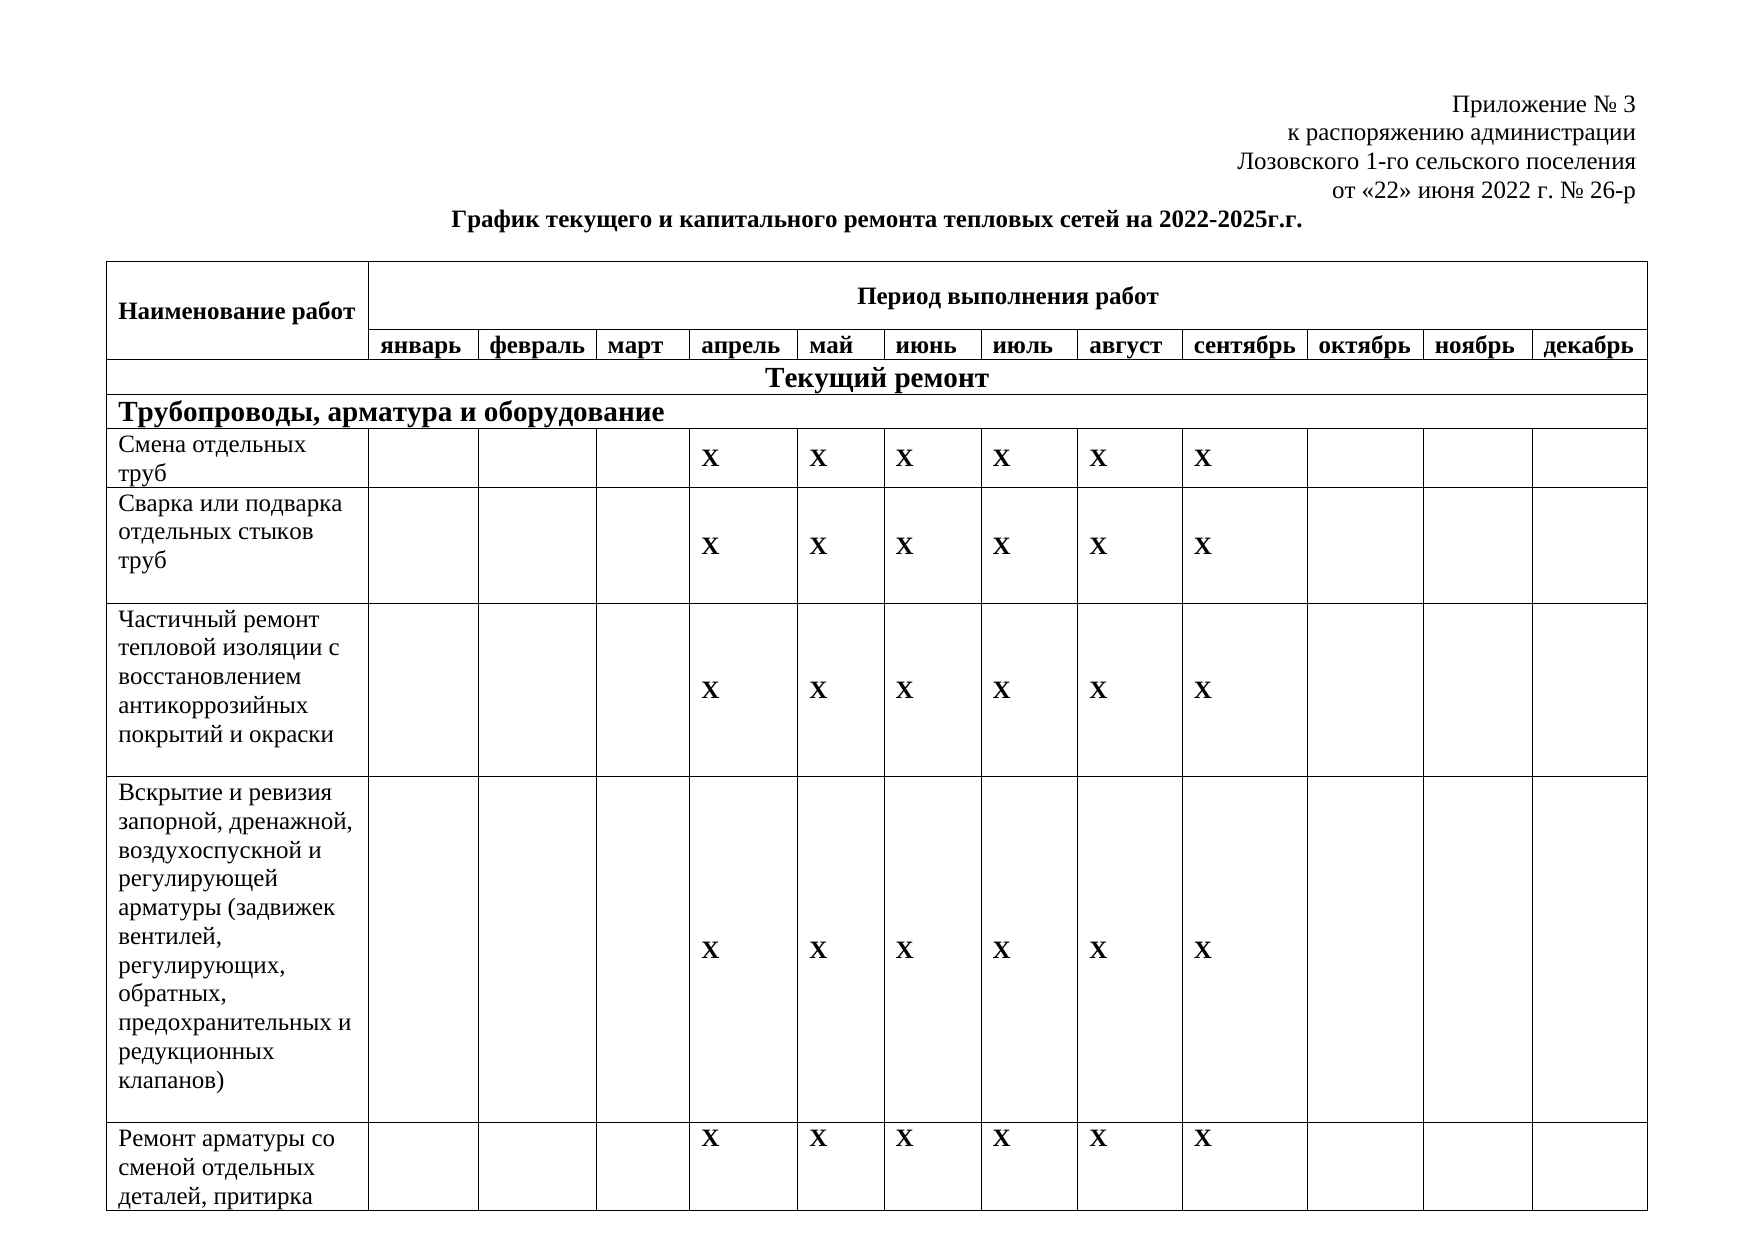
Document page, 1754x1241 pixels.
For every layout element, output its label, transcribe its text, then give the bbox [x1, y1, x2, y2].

table_cell Х [1183, 604, 1307, 776]
table_cell [1533, 488, 1647, 603]
table_cell [479, 604, 596, 776]
table_cell сентябрь [1183, 330, 1307, 359]
table_cell Х [690, 604, 797, 776]
table_cell [597, 777, 689, 1122]
text Приложение № 3 [118, 89, 1636, 117]
text График текущего и капитального ремонта тепловых сетей на 2022-2025г.г. [118, 204, 1636, 232]
table_cell Частичный ремонт тепловой изоляции с восстановлением антикоррозийных покрытий и окраски [107, 604, 368, 776]
text Лозовского 1-го сельского поселения [118, 146, 1636, 175]
table_cell [1533, 777, 1647, 1122]
table_cell [597, 429, 689, 487]
table_cell Х [690, 1123, 797, 1209]
table_cell [597, 488, 689, 603]
table_cell [479, 1123, 596, 1209]
table_cell Х [982, 777, 1077, 1122]
table_cell Х [885, 604, 981, 776]
table_cell [597, 1123, 689, 1209]
table_cell апрель [690, 330, 797, 359]
table_cell Х [690, 429, 797, 487]
table_cell Х [982, 604, 1077, 776]
table_cell [1308, 1123, 1423, 1209]
table_cell [369, 1123, 478, 1209]
table_cell март [597, 330, 689, 359]
table_cell Х [1078, 777, 1182, 1122]
table_cell Х [1078, 1123, 1182, 1209]
table_cell Х [798, 1123, 884, 1209]
table_cell Х [982, 429, 1077, 487]
table_cell Текущий ремонт [107, 360, 1647, 393]
table_cell Х [1078, 429, 1182, 487]
table_cell Х [690, 777, 797, 1122]
table_cell Х [690, 488, 797, 603]
table_cell [369, 488, 478, 603]
table_cell Х [1183, 488, 1307, 603]
table_cell июнь [885, 330, 981, 359]
table_cell Х [982, 1123, 1077, 1209]
table_cell Х [885, 429, 981, 487]
table_cell август [1078, 330, 1182, 359]
table_cell Смена отдельных труб [107, 429, 368, 487]
table_cell Х [798, 429, 884, 487]
table_cell Х [1183, 777, 1307, 1122]
table_cell [1424, 1123, 1532, 1209]
table_cell Х [798, 488, 884, 603]
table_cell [107, 1123, 368, 1209]
table_cell [479, 429, 596, 487]
table_cell Х [798, 777, 884, 1122]
table_cell [1308, 429, 1423, 487]
table_cell [369, 777, 478, 1122]
table_cell [1533, 429, 1647, 487]
table_cell [1424, 429, 1532, 487]
table_cell Трубопроводы, арматура и оборудование [107, 395, 1647, 428]
table_cell [369, 429, 478, 487]
table_cell ноябрь [1424, 330, 1532, 359]
table_cell май [798, 330, 884, 359]
table_cell [479, 777, 596, 1122]
table_cell [479, 488, 596, 603]
table_cell Х [982, 488, 1077, 603]
table_cell [1424, 488, 1532, 603]
table_cell [597, 604, 689, 776]
table_cell [1533, 604, 1647, 776]
table_cell Х [1183, 429, 1307, 487]
table_header Наименование работ [107, 262, 368, 359]
table_cell июль [982, 330, 1077, 359]
table_cell [369, 604, 478, 776]
table_cell Х [885, 777, 981, 1122]
table_cell [1424, 604, 1532, 776]
table_cell [1308, 488, 1423, 603]
table_cell январь [369, 330, 478, 359]
table_cell [1424, 777, 1532, 1122]
table_cell Х [885, 1123, 981, 1209]
table_cell Х [1078, 604, 1182, 776]
table_cell [1533, 1123, 1647, 1209]
table_cell октябрь [1308, 330, 1423, 359]
table_cell Х [1183, 1123, 1307, 1209]
table_cell февраль [479, 330, 596, 359]
table_cell Х [885, 488, 981, 603]
table_cell Х [798, 604, 884, 776]
text от «22» июня 2022 г. № 26-р [118, 175, 1636, 204]
table_cell Х [1078, 488, 1182, 603]
table_cell Вскрытие и ревизия запорной, дренажной, воздухоспускной и регулирующей арматуры (задвижек вентилей, регулирующих, обратных, предохранительных и редукционных клапанов) [107, 777, 368, 1122]
text к распоряжению администрации [118, 117, 1636, 146]
table_cell декабрь [1533, 330, 1647, 359]
table_cell Сварка или подварка отдельных стыков труб [107, 488, 368, 603]
table_header Период выполнения работ [369, 262, 1647, 329]
table_cell [1308, 604, 1423, 776]
table_cell [1308, 777, 1423, 1122]
